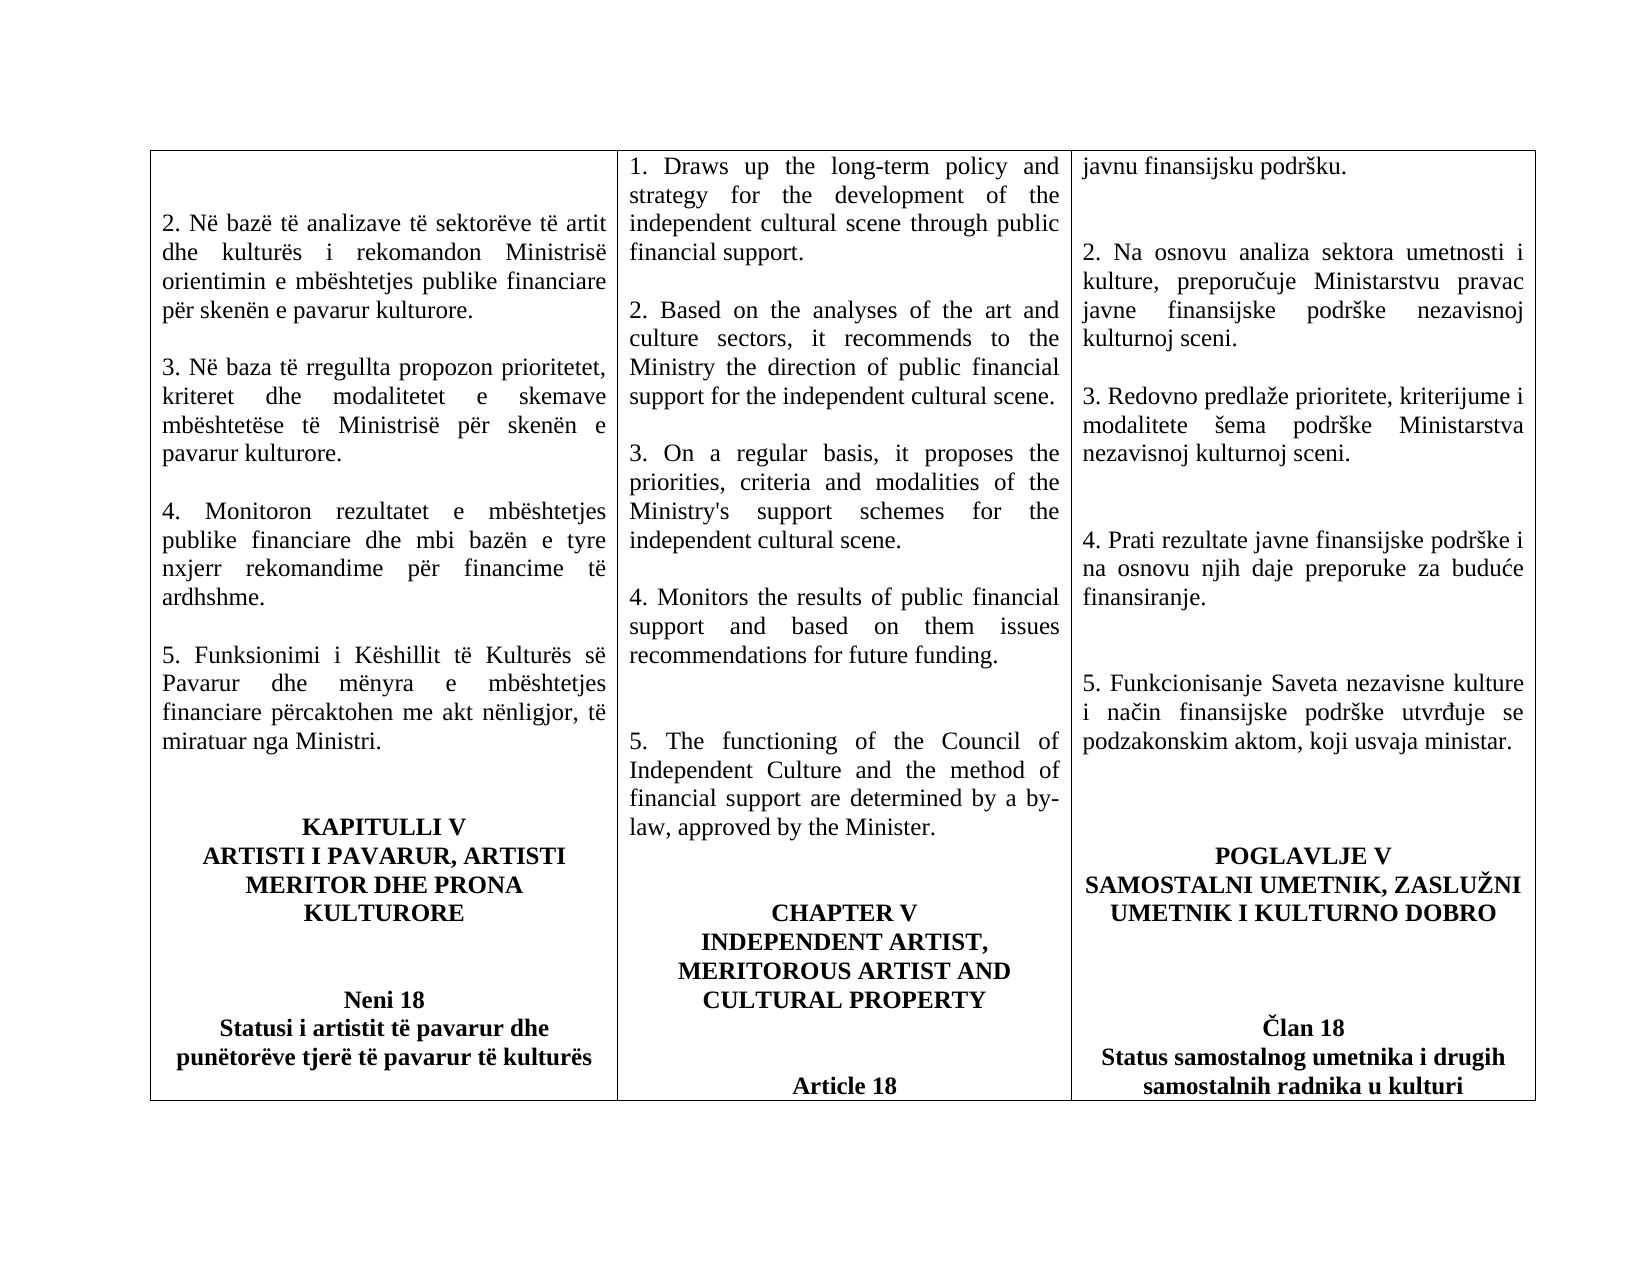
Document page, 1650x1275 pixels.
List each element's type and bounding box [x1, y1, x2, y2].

table_header [1072, 151, 1535, 1100]
table_header [618, 151, 1071, 1100]
table_header [151, 151, 617, 1100]
